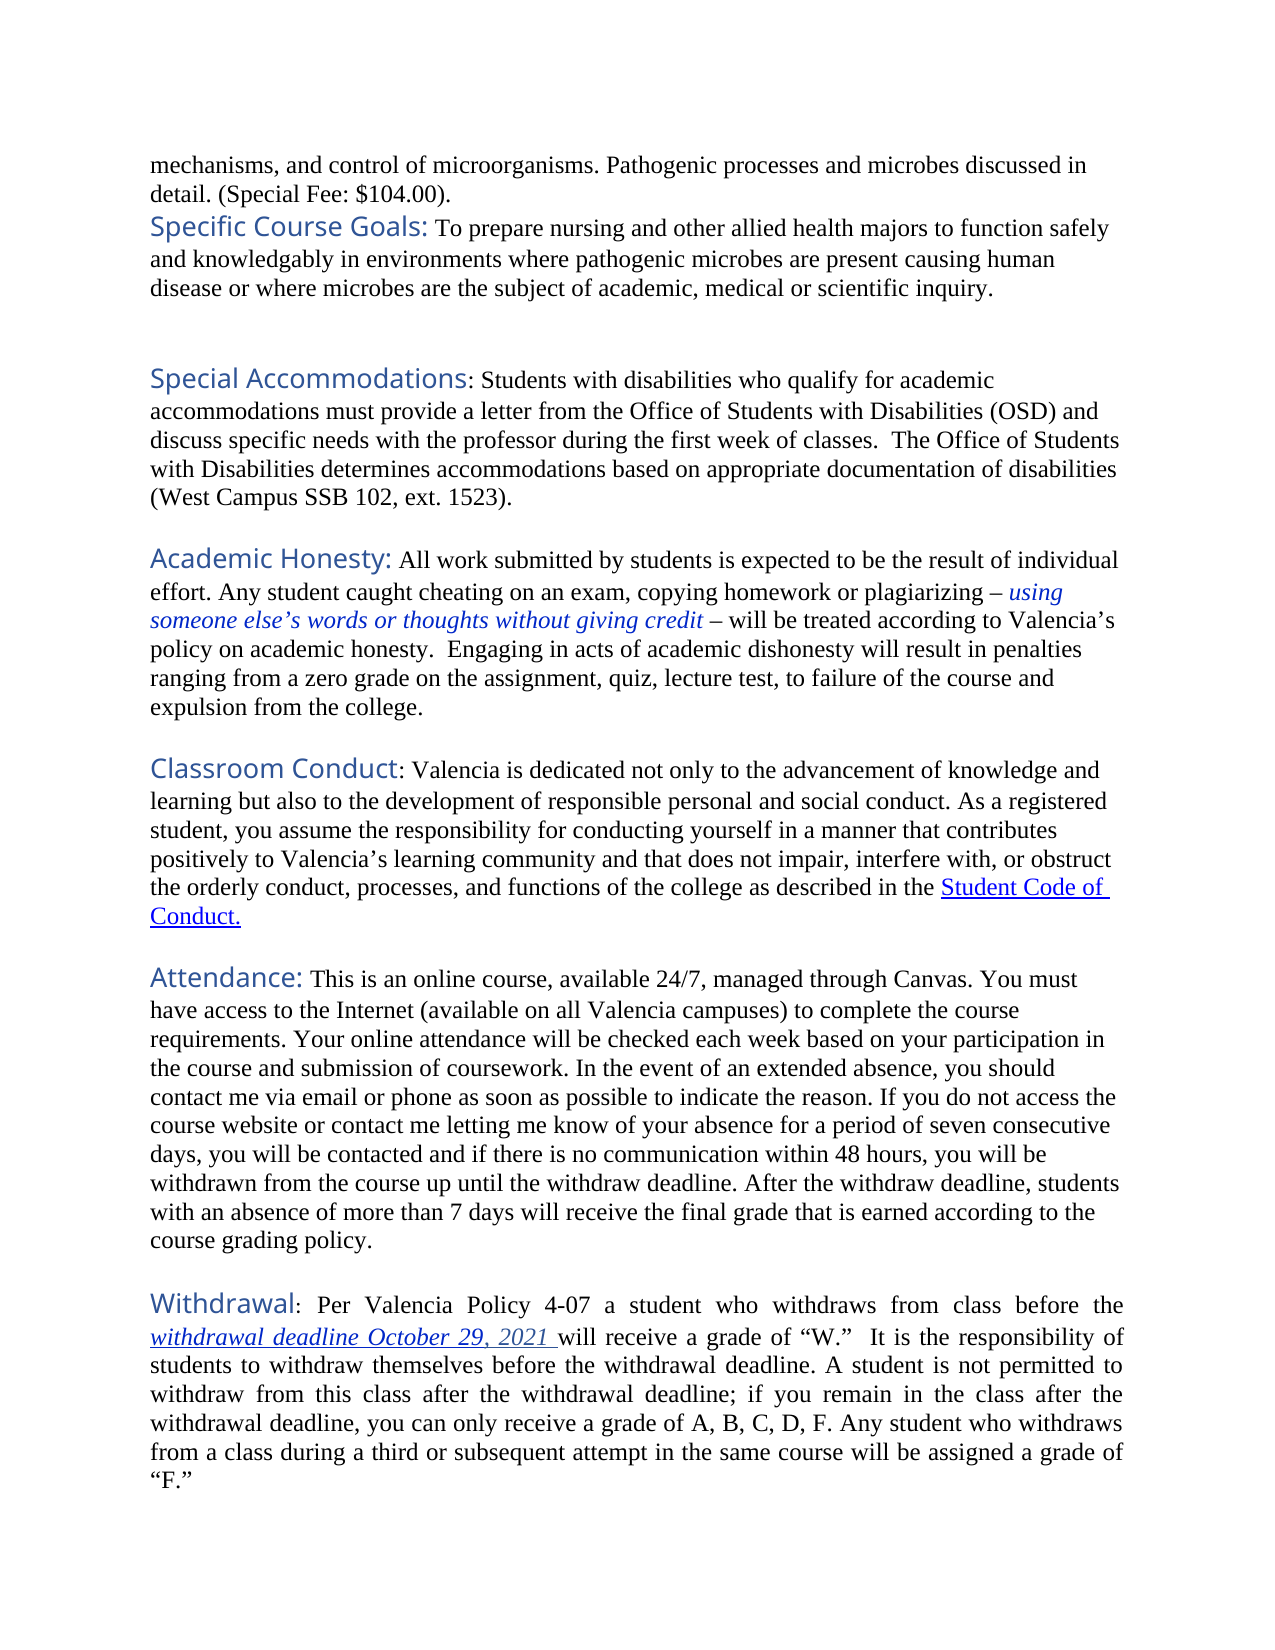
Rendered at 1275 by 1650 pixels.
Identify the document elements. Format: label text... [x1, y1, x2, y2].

text Withdrawal: Per Valencia Policy 4-07 a student who withdraws from class before the withdrawal deadline October 29, 2021 will receive a grade of “W.” It is the responsibility of students to withdraw themselves before the withdrawal deadline. A student is not permitted to withdraw from this class after the withdrawal deadline; if you remain in the class after the withdrawal deadline, you can only receive a grade of A, B, C, D, F. Any student who withdraws from a class during a third or subsequent attempt in the same course will be assigned a grade of “F.” [150, 1285, 1125, 1494]
text Special Accommodations: Students with disabilities who qualify for academic accommodations must provide a letter from the Office of Students with Disabilities (OSD) and discuss specific needs with the professor during the first week of classes. The Office of Students with Disabilities determines accommodations based on appropriate documentation of disabilities (West Campus SSB 102, ext. 1523). [150, 359, 1125, 511]
text Classroom Conduct: Valencia is dedicated not only to the advancement of knowledge and learning but also to the development of responsible personal and social conduct. As a registered student, you assume the responsibility for conducting yourself in a manner that contributes positively to Valencia’s learning community and that does not impair, interfere with, or obstruct the orderly conduct, processes, and functions of the college as described in the Student Code of Conduct. [150, 749, 1125, 930]
text Academic Honesty: All work submitted by students is expected to be the result of individual effort. Any student caught cheating on an exam, copying homework or plagiarizing – using someone else’s words or thoughts without giving credit – will be treated according to Valencia’s policy on academic honesty. Engaging in acts of academic dishonesty will result in penalties ranging from a zero grade on the assignment, quiz, lecture test, to failure of the course and expulsion from the college. [150, 540, 1125, 721]
text Specific Course Goals: To prepare nursing and other allied health majors to function safely and knowledgably in environments where pathogenic microbes are present causing human disease or where microbes are the subject of academic, medical or scientific inquiry. [150, 207, 1125, 302]
text Attendance: This is an online course, available 24/7, managed through Canvas. You must have access to the Internet (available on all Valencia campuses) to complete the course requirements. Your online attendance will be checked each week based on your participation in the course and submission of coursework. In the event of an extended absence, you should contact me via email or phone as soon as possible to indicate the reason. If you do not access the course website or contact me letting me know of your absence for a period of seven consecutive days, you will be contacted and if there is no communication within 48 hours, you will be withdrawn from the course up until the withdraw deadline. After the withdraw deadline, students with an absence of more than 7 days will receive the final grade that is earned according to the course grading policy. [150, 959, 1125, 1254]
